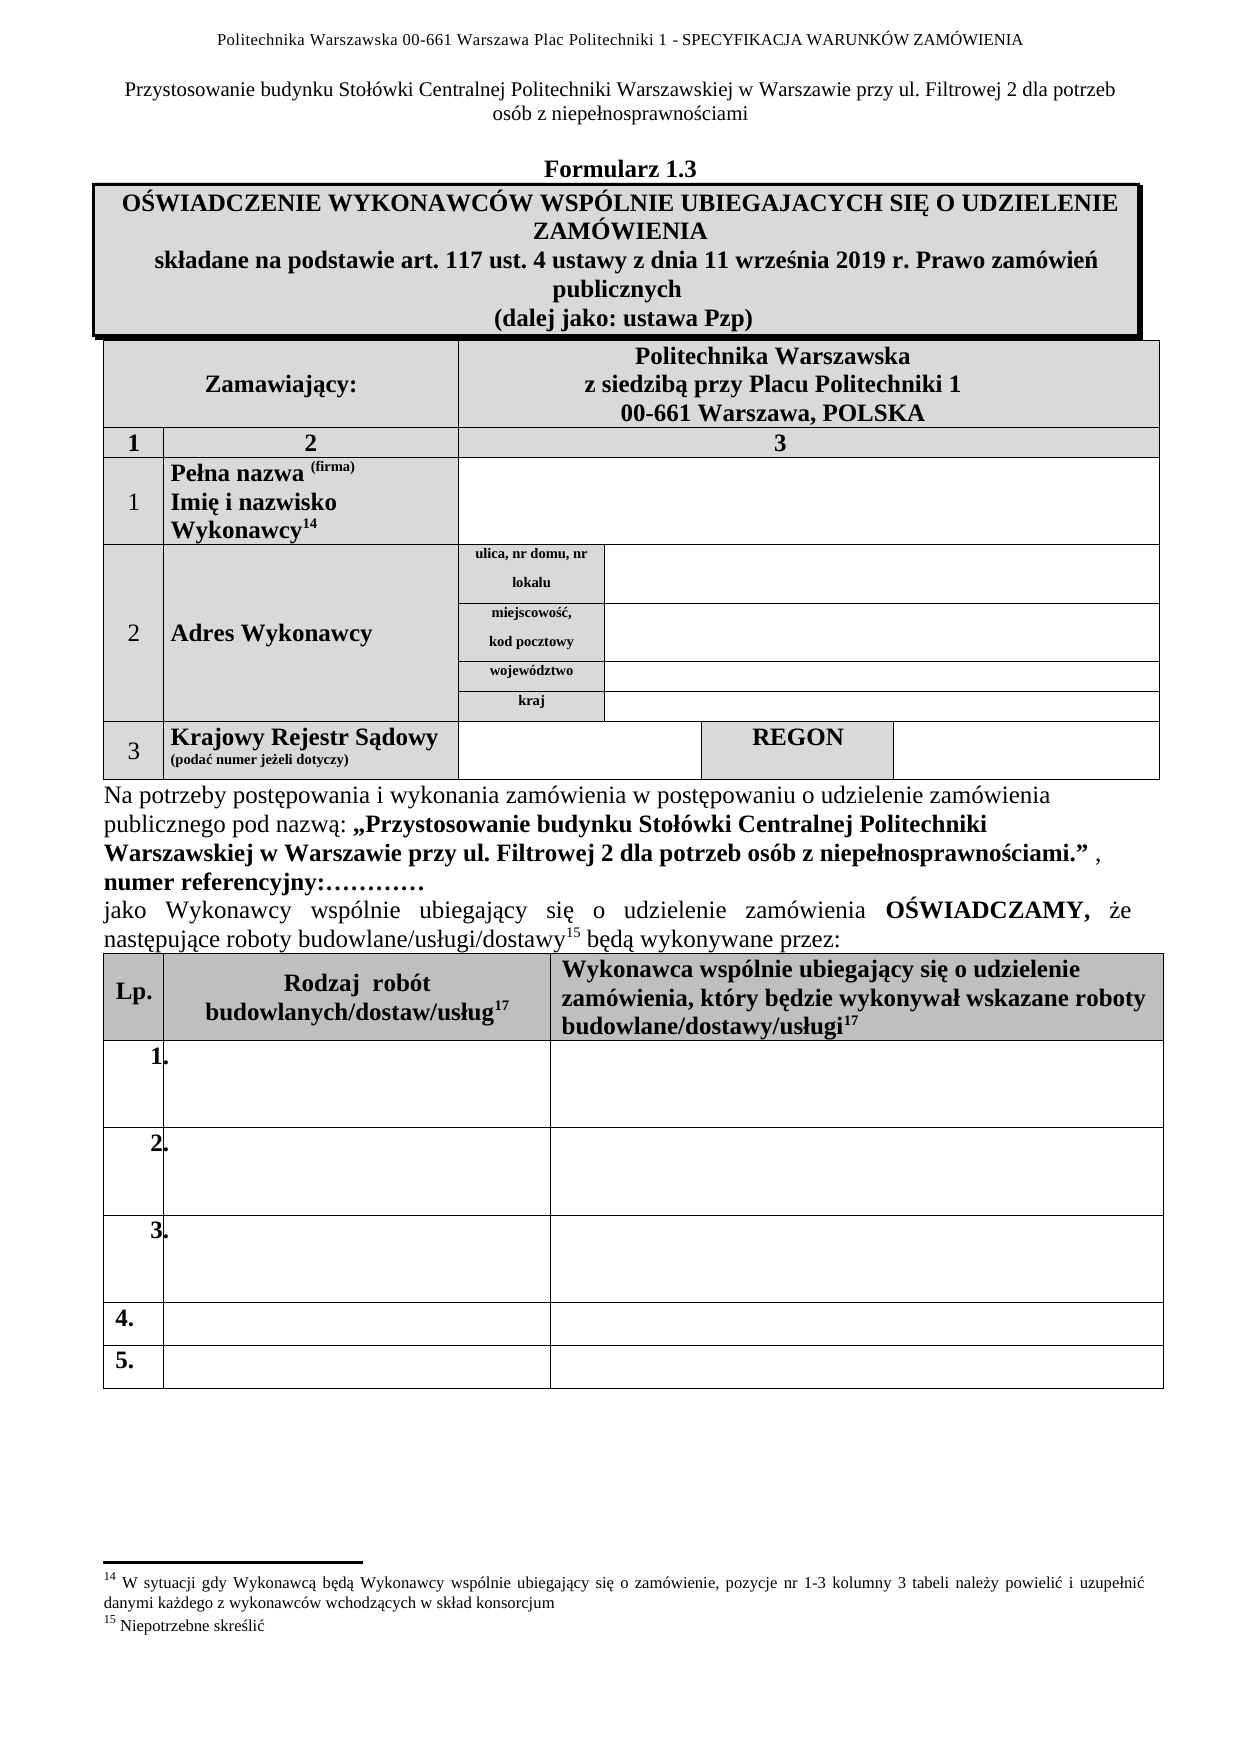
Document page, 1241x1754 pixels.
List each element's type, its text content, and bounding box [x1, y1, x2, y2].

table_cell kraj [459, 692, 604, 721]
table_cell REGON [702, 722, 893, 779]
table_cell ulica, nr domu, nr lokalu [459, 545, 604, 603]
table_cell Pełna nazwa (firma) Imię i nazwisko Wykonawcy [164, 458, 458, 544]
table_header Politechnika Warszawska z siedzibą przy Placu Politechniki 1 00-661 Warszawa, POLSKA [459, 341, 1159, 427]
text Formularz 1.3 [103, 154, 1137, 182]
table_cell [104, 1041, 163, 1127]
table_cell 1 [104, 458, 163, 544]
text OŚWIADCZENIE WYKONAWCÓW WSPÓLNIE UBIEGAJACYCH SIĘ O UDZIELENIE ZAMÓWIENIA [95, 186, 1137, 240]
table_cell [459, 722, 701, 779]
table_cell 3 [104, 722, 163, 779]
table_cell województwo [459, 662, 604, 691]
table_cell 2 [164, 428, 458, 457]
table_header Wykonawca wspólnie ubiegający się o udzielenie zamówienia, który będzie wykonywał wskazane roboty budowlane/dostawy/usługi17 [551, 954, 1163, 1040]
table_header Zamawiający: [104, 341, 458, 427]
table_cell [104, 1216, 163, 1302]
text składane na podstawie art. 117 ust. 4 ustawy z dnia 11 września 2019 r. Prawo zamówień publicznych (dalej jako: ustawa Pzp) [95, 240, 1137, 334]
table_cell Krajowy Rejestr Sądowy (podać numer jeżeli dotyczy) [164, 722, 458, 779]
table_header Lp. [104, 954, 163, 1040]
table_cell [551, 1346, 1163, 1387]
table_cell [164, 1303, 550, 1344]
text Na potrzeby postępowania i wykonania zamówienia w postępowaniu o udzielenie zamówienia publicznego pod nazwą: „Przystosowanie budynku Stołówki Centralnej Politechniki Warszawskiej w Warszawie przy ul. Filtrowej 2 dla potrzeb osób z niepełnosprawnościami.” , numer referencyjny:………… [103, 780, 1137, 895]
table_cell [605, 692, 1159, 721]
table_cell 5. [104, 1346, 163, 1387]
table_cell [551, 1216, 1163, 1302]
table_cell 1 [104, 428, 163, 457]
table_cell [605, 545, 1159, 603]
table_cell [551, 1128, 1163, 1214]
text jako Wykonawcy wspólnie ubiegający się o udzielenie zamówienia OŚWIADCZAMY, że następujące roboty budowlane/usługi/dostawy będą wykonywane przez: [103, 895, 1131, 953]
table_cell 4. [104, 1303, 163, 1344]
table_cell 2 [104, 545, 163, 721]
table_cell [605, 604, 1159, 661]
table_cell 3 [459, 428, 1159, 457]
table_cell [164, 1346, 550, 1387]
table_header Rodzaj robót budowlanych/dostaw/usług17 [164, 954, 550, 1040]
table_cell miejscowość, kod pocztowy [459, 604, 604, 661]
table_cell [104, 1128, 163, 1214]
table_cell [164, 1216, 550, 1302]
table_cell [605, 662, 1159, 691]
table_cell [894, 722, 1159, 779]
table_cell [164, 1128, 550, 1214]
table_cell Adres Wykonawcy [164, 545, 458, 721]
table_cell [551, 1303, 1163, 1344]
table_cell [551, 1041, 1163, 1127]
table_cell [164, 1041, 550, 1127]
table_cell [459, 458, 1159, 544]
